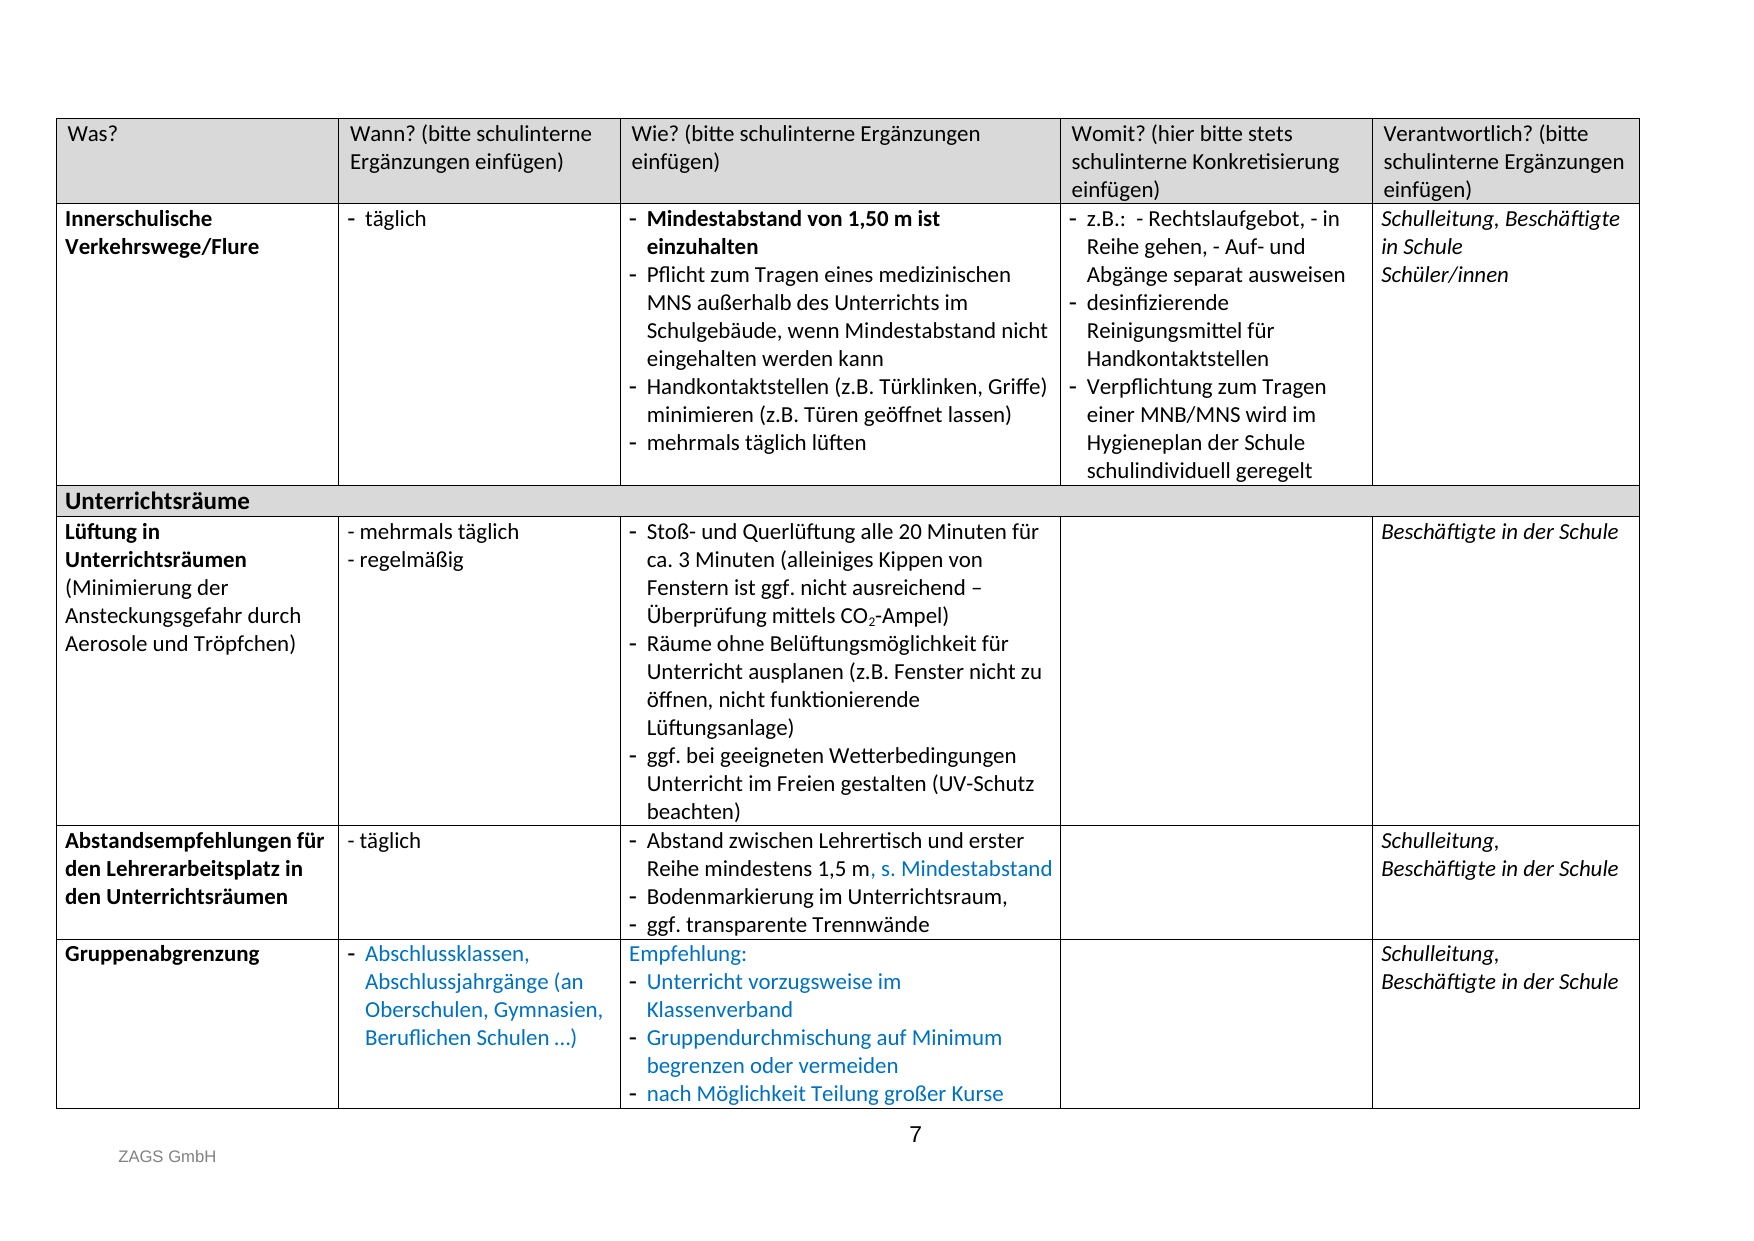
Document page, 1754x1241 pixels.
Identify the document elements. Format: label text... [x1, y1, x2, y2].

table_cell [1061, 826, 1372, 938]
table_cell Schulleitung, Beschäftigte in der Schule [1373, 940, 1639, 1108]
table_cell Innerschulische Verkehrswege/Flure [57, 204, 338, 484]
table_header Womit? (hier bitte stets schulinterne Konkretisierung einfügen) [1061, 119, 1372, 203]
table_cell Unterrichtsräume [57, 486, 1639, 516]
table_header Verantwortlich? (bitte schulinterne Ergänzungen einfügen) [1373, 119, 1639, 203]
table_cell Schulleitung, Beschäftigte in Schule Schüler/innen [1373, 204, 1639, 484]
table_cell Gruppenabgrenzung [57, 940, 338, 1108]
table_header Wann? (bitte schulinterne Ergänzungen einfügen) [339, 119, 620, 203]
table_cell [1061, 940, 1372, 1108]
table_cell täglich [339, 204, 620, 484]
table_cell Stoß- und Querlüftung alle 20 Minuten für ca. 3 Minuten (alleiniges Kippen von Fenstern ist ggf. nicht ausreichend – Überprüfung mittels CO2-Ampel) Räume ohne Belüftungsmöglichkeit für Unterricht ausplanen (z.B. Fenster nicht zu öffnen, nicht funktionierende Lüftungsanlage) ggf. bei geeigneten Wetterbedingungen Unterricht im Freien gestalten (UV-Schutz beachten) [621, 517, 1060, 825]
table_cell Mindestabstand von 1,50 m ist einzuhalten Pflicht zum Tragen eines medizinischen MNS außerhalb des Unterrichts im Schulgebäude, wenn Mindestabstand nicht eingehalten werden kann Handkontaktstellen (z.B. Türklinken, Griffe) minimieren (z.B. Türen geöffnet lassen) mehrmals täglich lüften [621, 204, 1060, 484]
table_header Was? [57, 119, 338, 203]
table_cell Beschäftigte in der Schule [1373, 517, 1639, 825]
table_cell - täglich [339, 826, 620, 938]
table_cell - mehrmals täglich - regelmäßig [339, 517, 620, 825]
table_cell Lüftung in Unterrichtsräumen (Minimierung der Ansteckungsgefahr durch Aerosole und Tröpfchen) [57, 517, 338, 825]
table_cell Empfehlung: Unterricht vorzugsweise im Klassenverband Gruppendurchmischung auf Minimum begrenzen oder vermeiden nach Möglichkeit Teilung großer Kurse [621, 940, 1060, 1108]
table_cell Abstand zwischen Lehrertisch und erster Reihe mindestens 1,5 m, s. Mindestabstand Bodenmarkierung im Unterrichtsraum, ggf. transparente Trennwände [621, 826, 1060, 938]
table_cell Schulleitung, Beschäftigte in der Schule [1373, 826, 1639, 938]
table_cell z.B.: - Rechtslaufgebot, - in Reihe gehen, - Auf- und Abgänge separat ausweisen desinfizierende Reinigungsmittel für Handkontaktstellen Verpflichtung zum Tragen einer MNB/MNS wird im Hygieneplan der Schule schulindividuell geregelt [1061, 204, 1372, 484]
table_cell [1061, 517, 1372, 825]
table_header Wie? (bitte schulinterne Ergänzungen einfügen) [621, 119, 1060, 203]
table_cell Abstandsempfehlungen für den Lehrerarbeitsplatz in den Unterrichtsräumen [57, 826, 338, 938]
table_cell Abschlussklassen, Abschlussjahrgänge (an Oberschulen, Gymnasien, Beruflichen Schulen …) [339, 940, 620, 1108]
